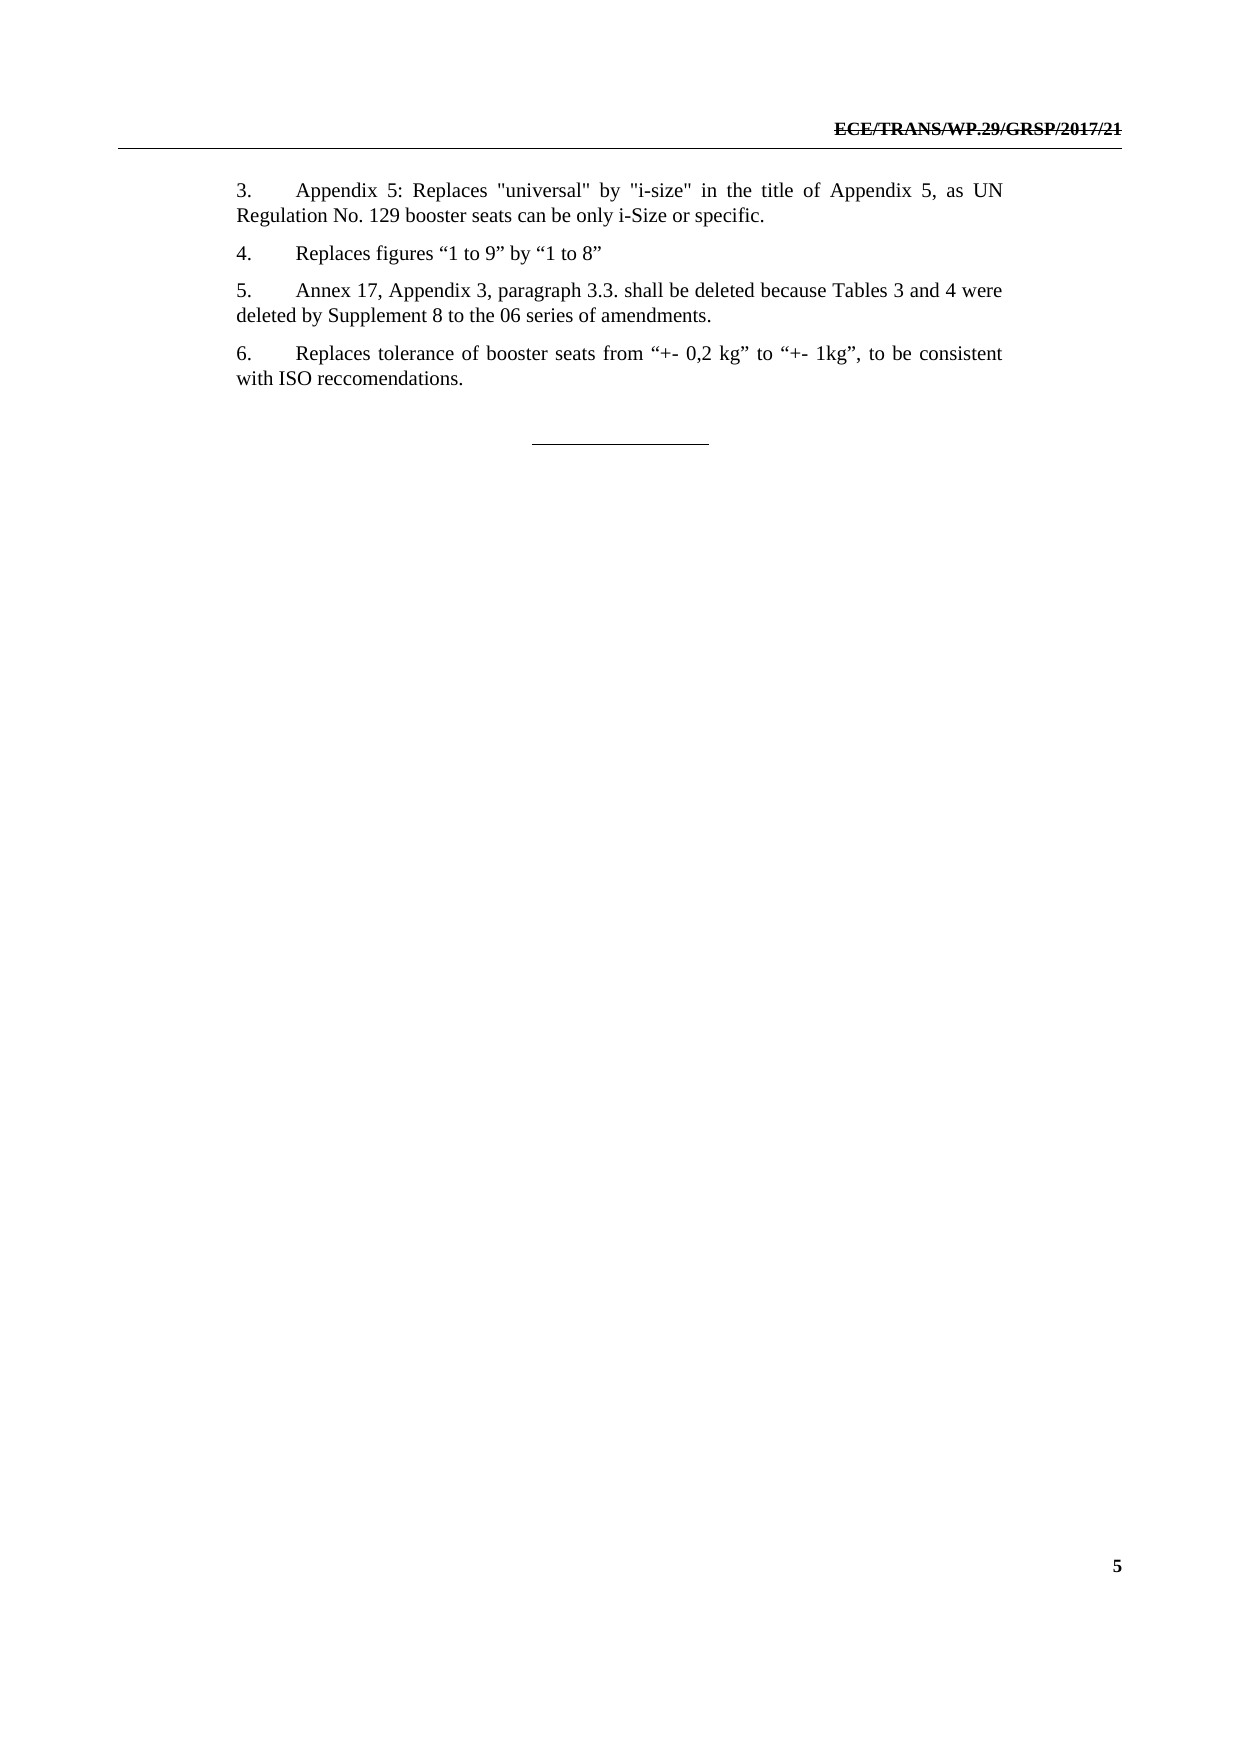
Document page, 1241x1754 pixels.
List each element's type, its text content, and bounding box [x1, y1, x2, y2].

text 6. Replaces tolerance of booster seats from “+- 0,2 kg” to “+- 1kg”, to be consistent with ISO reccomendations. [236, 340, 1004, 390]
text 4. Replaces figures “1 to 9” by “1 to 8” [236, 240, 1004, 265]
text 3. Appendix 5: Replaces "universal" by "i-size" in the title of Appendix 5, as UN Regulation No. 129 booster seats can be only i-Size or specific. [236, 177, 1004, 227]
text 5. Annex 17, Appendix 3, paragraph 3.3. shall be deleted because Tables 3 and 4 were deleted by Supplement 8 to the 06 series of amendments. [236, 277, 1004, 327]
